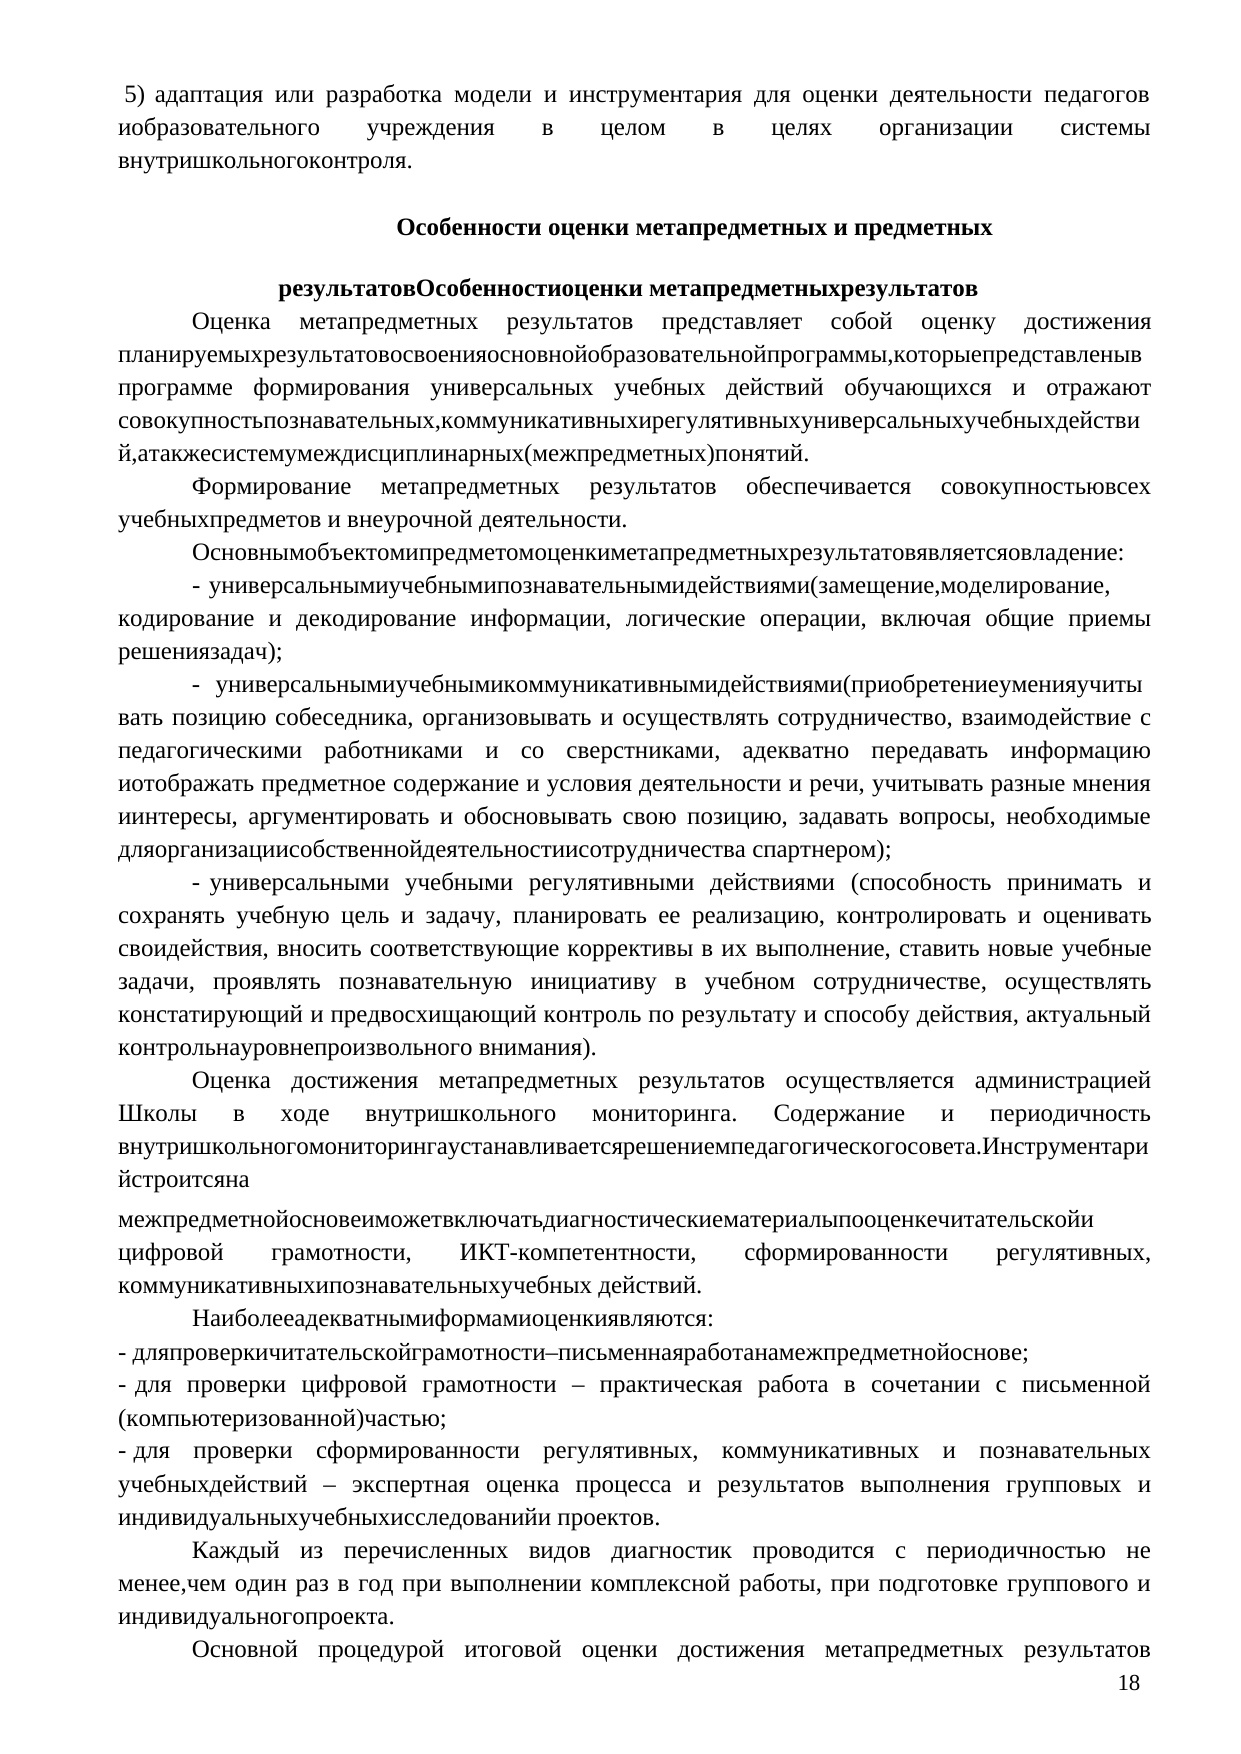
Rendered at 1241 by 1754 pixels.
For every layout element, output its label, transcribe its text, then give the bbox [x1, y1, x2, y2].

text Формирование метапредметных результатов обеспечивается совокупностьювсех учебныхпредметов и внеурочной деятельности. [118, 471, 1152, 533]
text Оценка достижения метапредметных результатов осуществляется администрацией Школы в ходе внутришкольного мониторинга. Содержание и периодичность внутришкольногомониторингаустанавливаетсярешениемпедагогическогосовета.Инструментарийстроитсяна [118, 1065, 1152, 1193]
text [118, 1634, 1151, 1662]
list универсальнымиучебнымикоммуникативнымидействиями(приобретениеуменияучитывать позицию собеседника, организовывать и осуществлять сотрудничество, взаимодействие с педагогическими работниками и со сверстниками, адекватно передавать информацию иотображать предметное содержание и условия деятельности и речи, учитывать разные мнения иинтересы, аргументировать и обосновывать свою позицию, задавать вопросы, необходимые дляорганизациисобственнойдеятельностиисотрудничества спартнером); [118, 669, 1152, 863]
text межпредметнойосновеиможетвключатьдиагностическиематериалыпооценкечитательскойи цифровой грамотности, ИКТ-компетентности, сформированности регулятивных, коммуникативныхипознавательныхучебных действий. [118, 1204, 1152, 1299]
list универсальными учебными регулятивными действиями (способность принимать и сохранять учебную цель и задачу, планировать ее реализацию, контролировать и оценивать своидействия, вносить соответствующие коррективы в их выполнение, ставить новые учебные задачи, проявлять познавательную инициативу в учебном сотрудничестве, осуществлять констатирующий и предвосхищающий контроль по результату и способу действия, актуальный контрольнауровнепроизвольного внимания). [118, 867, 1152, 1061]
text Основнымобъектомипредметомоценкиметапредметныхрезультатовявляетсяовладение: [120, 537, 1153, 566]
list дляпроверкичитательскойграмотности–письменнаяработанамежпредметнойоснове; [118, 1337, 1180, 1365]
text Оценка метапредметных результатов представляет собой оценку достижения планируемыхрезультатовосвоенияосновнойобразовательнойпрограммы,которыепредставленывпрограмме формирования универсальных учебных действий обучающихся и отражают совокупностьпознавательных,коммуникативныхирегулятивныхуниверсальныхучебныхдействий,атакжесистемумеждисциплинарных(межпредметных)понятий. [118, 306, 1152, 467]
list адаптация или разработка модели и инструментария для оценки деятельности педагогов иобразовательного учреждения в целом в целях организации системы внутришкольногоконтроля. [118, 79, 1151, 174]
text Наиболееадекватнымиформамиоценкиявляются: [192, 1303, 1180, 1332]
text кодирование и декодирование информации, логические операции, включая общие приемы решениязадач); [118, 603, 1152, 665]
list универсальнымиучебнымипознавательнымидействиями(замещение,моделирование, [192, 570, 1180, 599]
text Каждый из перечисленных видов диагностик проводится с периодичностью не менее,чем один раз в год при выполнении комплексной работы, при подготовке группового и индивидуальногопроекта. [118, 1535, 1152, 1629]
list Особенности оценки метапредметных и предметных результатовОсобенностиоценки метапредметныхрезультатов [192, 179, 1065, 302]
list для проверки цифровой грамотности – практическая работа в сочетании с письменной (компьютеризованной)частью; [118, 1369, 1152, 1431]
list для проверки сформированности регулятивных, коммуникативных и познавательных учебныхдействий – экспертная оценка процесса и результатов выполнения групповых и индивидуальныхучебныхисследованийи проектов. [118, 1436, 1152, 1530]
